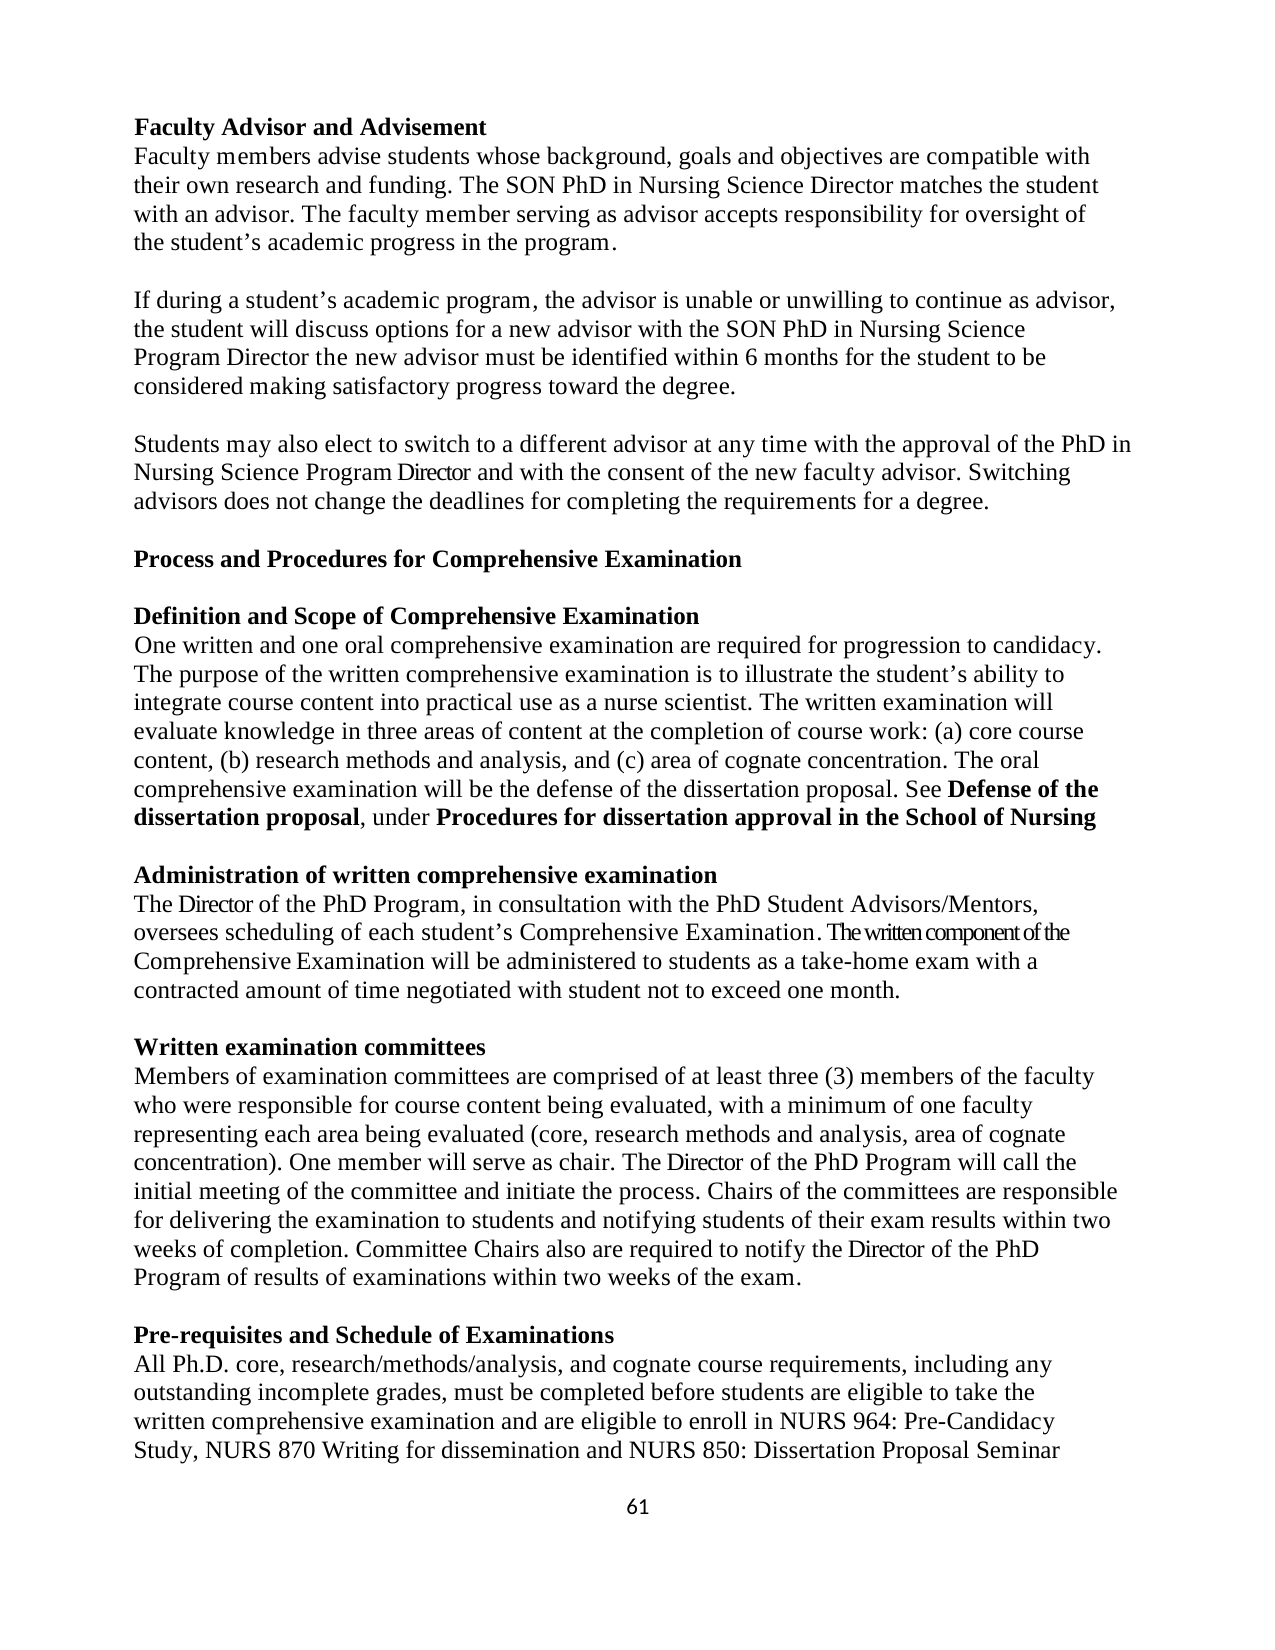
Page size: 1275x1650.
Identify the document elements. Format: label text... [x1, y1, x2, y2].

text If during a student’s academic program, the advisor is unable or unwilling to continue as advisor, the student will discuss options for a new advisor with the SON PhD in Nursing Science Program Director the new advisor must be identified within 6 months for the student to be considered making satisfactory progress toward the degree. [133, 285, 1117, 400]
text Faculty members advise students whose background, goals and objectives are compatible with their own research and funding. The SON PhD in Nursing Science Director matches the student with an advisor. The faculty member serving as advisor accepts responsibility for oversight of the student’s academic progress in the program. [133, 141, 1110, 256]
subtitle Pre-requisites and Schedule of Examinations [133, 1320, 1142, 1349]
text Faculty Advisor and Advisement [133, 112, 1098, 141]
subtitle Definition and Scope of Comprehensive Examination [133, 601, 1142, 630]
text Process and Procedures for Comprehensive Examination [133, 544, 1142, 572]
text Students may also elect to switch to a different advisor at any time with the approval of the PhD in Nursing Science Program Director and with the consent of the new faculty advisor. Switching advisors does not change the deadlines for completing the requirements for a degree. [133, 429, 1142, 515]
text One written and one oral comprehensive examination are required for progression to candidacy. The purpose of the written comprehensive examination is to illustrate the student’s ability to integrate course content into practical use as a nurse scientist. The written examination will evaluate knowledge in three areas of content at the completion of course work: (a) core course content, (b) research methods and analysis, and (c) area of cognate concentration. The oral comprehensive examination will be the defense of the dissertation proposal. See Defense of the dissertation proposal, under Procedures for dissertation approval in the School of Nursing [133, 630, 1120, 831]
text Members of examination committees are comprised of at least three (3) members of the faculty who were responsible for course content being evaluated, with a minimum of one faculty representing each area being evaluated (core, research methods and analysis, area of cognate concentration). One member will serve as chair. The Director of the PhD Program will call the initial meeting of the committee and initiate the process. Chairs of the committees are responsible for delivering the examination to students and notifying students of their exam results within two weeks of completion. Committee Chairs also are required to notify the Director of the PhD Program of results of examinations within two weeks of the exam. [133, 1061, 1120, 1291]
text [133, 1349, 1111, 1464]
subtitle Written examination committees [133, 1032, 1142, 1061]
subtitle Administration of written comprehensive examination [133, 860, 1142, 889]
text The Director of the PhD Program, in consultation with the PhD Student Advisors/Mentors, oversees scheduling of each student’s Comprehensive Examination. The written component of the Comprehensive Examination will be administered to students as a take-home exam with a contracted amount of time negotiated with student not to exceed one month. [133, 889, 1115, 1004]
